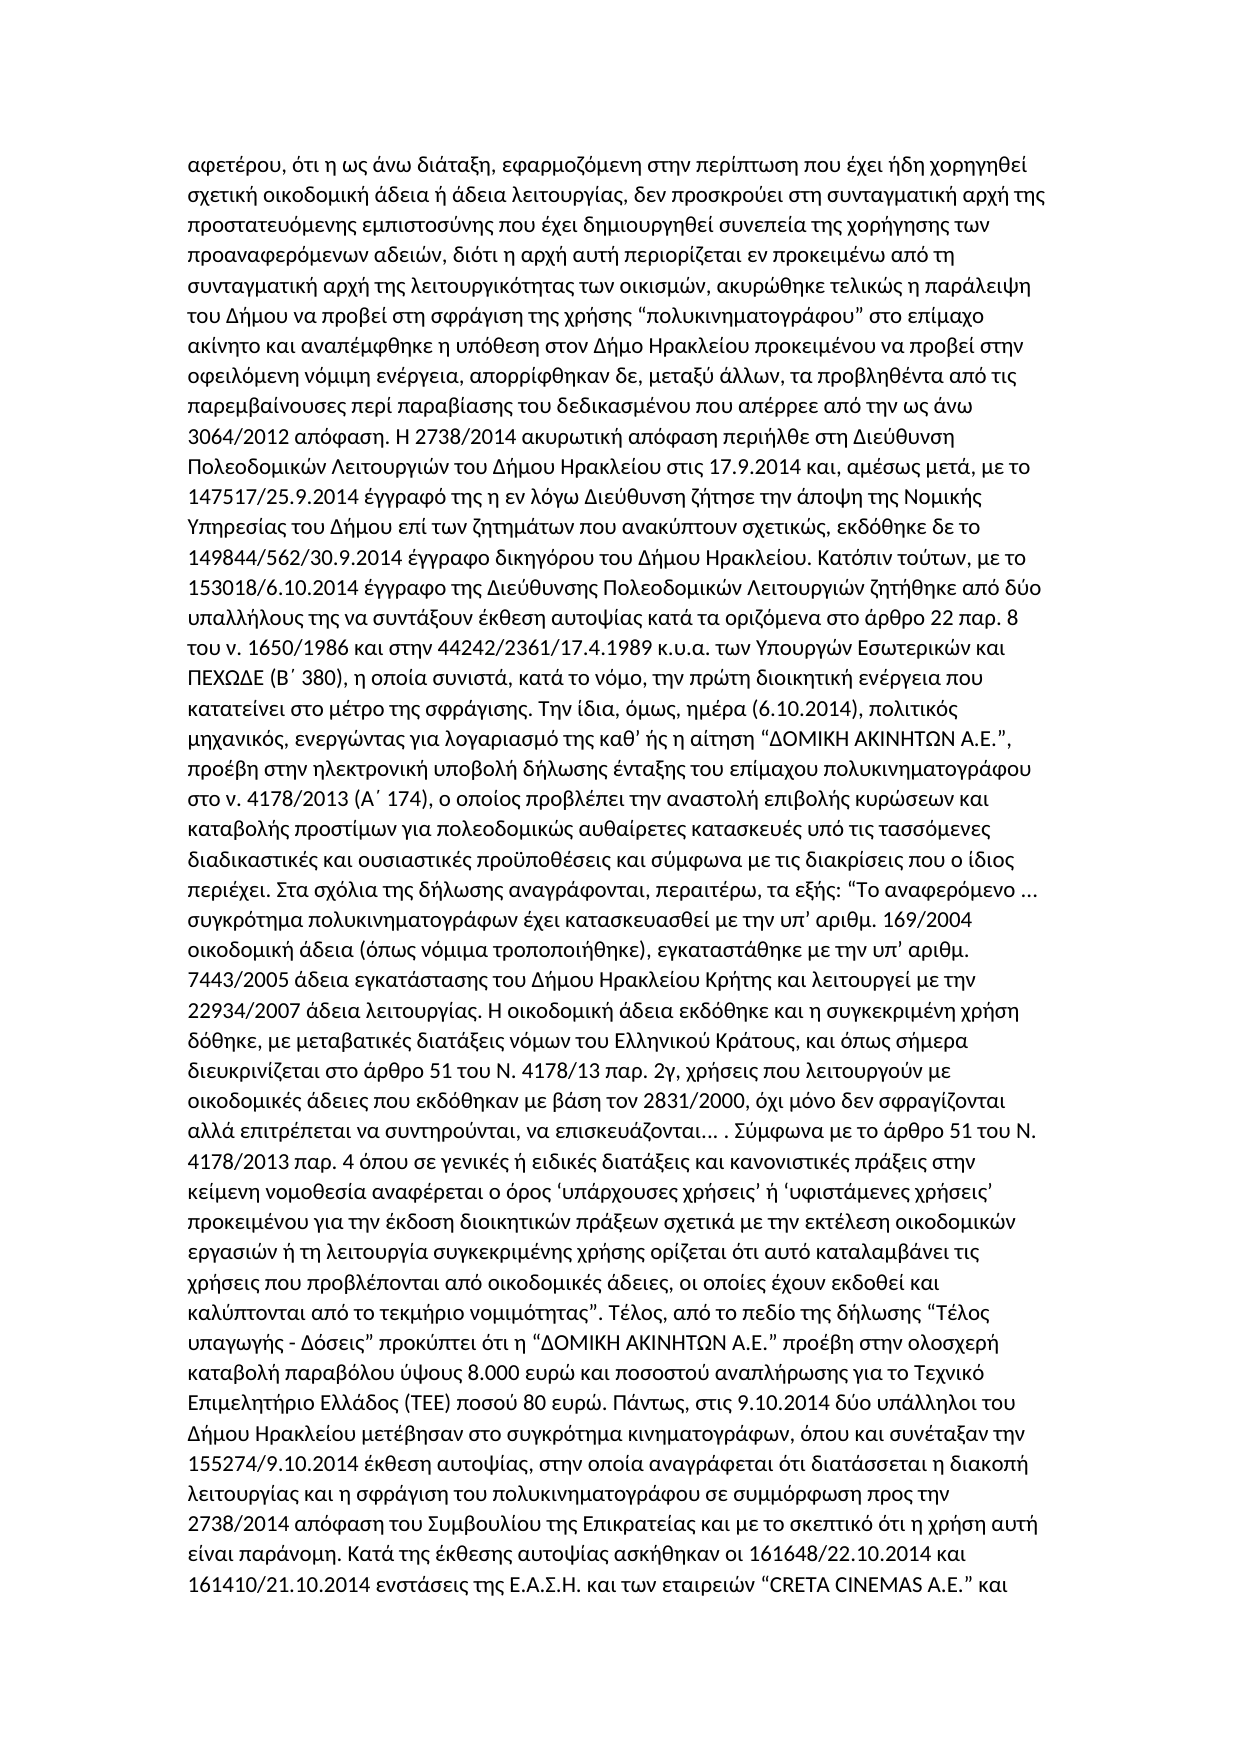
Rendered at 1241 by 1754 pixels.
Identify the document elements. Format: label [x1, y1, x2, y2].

text [187, 150, 1053, 1598]
